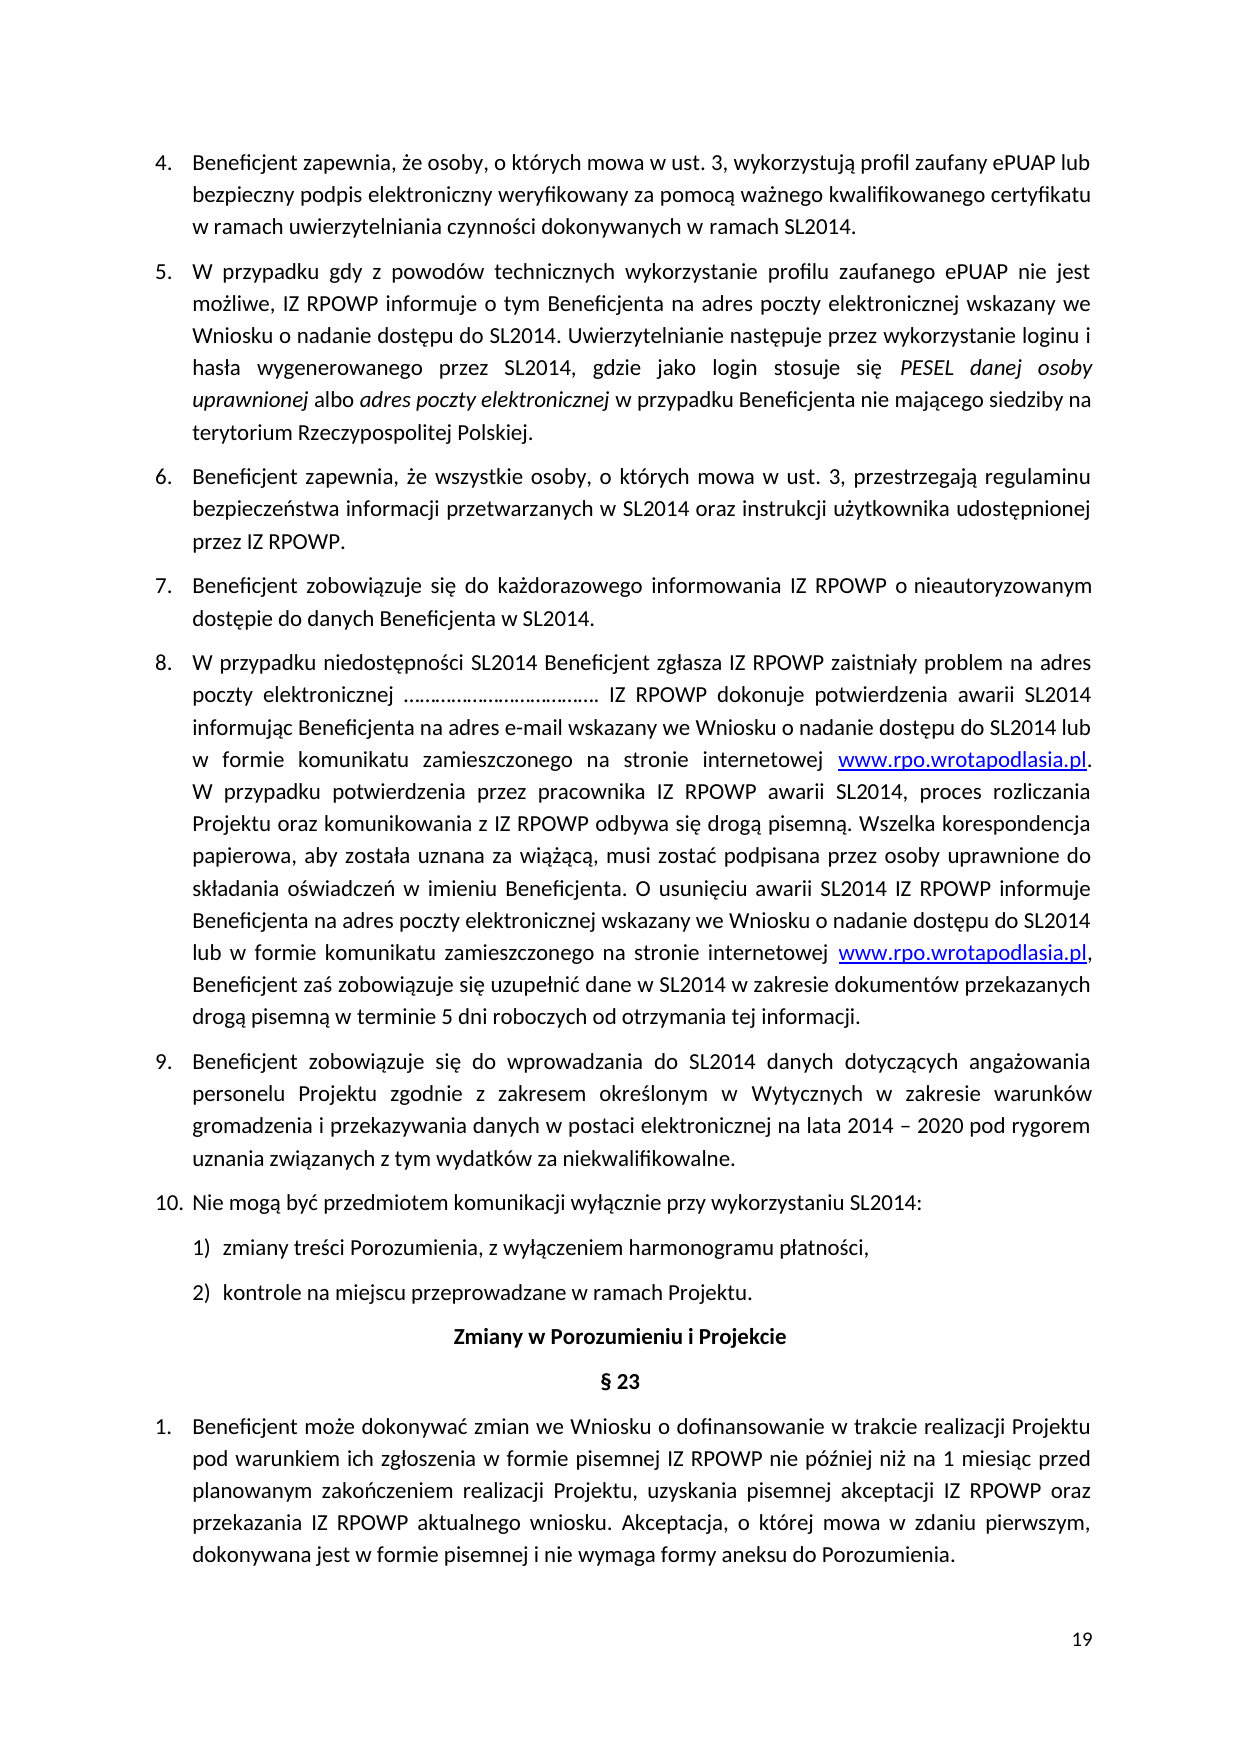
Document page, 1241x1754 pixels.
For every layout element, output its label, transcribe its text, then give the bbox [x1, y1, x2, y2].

list W przypadku gdy z powodów technicznych wykorzystanie profilu zaufanego ePUAP nie jest możliwe, IZ RPOWP informuje o tym Beneficjenta na adres poczty elektronicznej wskazany we Wniosku o nadanie dostępu do SL2014. Uwierzytelnianie następuje przez wykorzystanie loginu i hasła wygenerowanego przez SL2014, gdzie jako login stosuje się PESEL danej osoby uprawnionej albo adres poczty elektronicznej w przypadku Beneficjenta nie mającego siedziby na terytorium Rzeczypospolitej Polskiej. [155, 257, 1092, 446]
list Beneficjent może dokonywać zmian we Wniosku o dofinansowanie w trakcie realizacji Projektu pod warunkiem ich zgłoszenia w formie pisemnej IZ RPOWP nie później niż na 1 miesiąc przed planowanym zakończeniem realizacji Projektu, uzyskania pisemnej akceptacji IZ RPOWP oraz przekazania IZ RPOWP aktualnego wniosku. Akceptacja, o której mowa w zdaniu pierwszym, dokonywana jest w formie pisemnej i nie wymaga formy aneksu do Porozumienia. [154, 1412, 1092, 1568]
list Beneficjent zobowiązuje się do każdorazowego informowania IZ RPOWP o nieautoryzowanym dostępie do danych Beneficjenta w SL2014. [155, 571, 1092, 632]
list Nie mogą być przedmiotem komunikacji wyłącznie przy wykorzystaniu SL2014: [155, 1188, 1092, 1216]
list zmiany treści Porozumienia, z wyłączeniem harmonogramu płatności, [192, 1233, 1092, 1261]
list kontrole na miejscu przeprowadzane w ramach Projektu. [192, 1278, 1092, 1306]
list Beneficjent zobowiązuje się do wprowadzania do SL2014 danych dotyczących angażowania personelu Projektu zgodnie z zakresem określonym w Wytycznych w zakresie warunków gromadzenia i przekazywania danych w postaci elektronicznej na lata 2014 – 2020 pod rygorem uznania związanych z tym wydatków za niekwalifikowalne. [155, 1047, 1092, 1172]
list Beneficjent zapewnia, że osoby, o których mowa w ust. 3, wykorzystują profil zaufany ePUAP lub bezpieczny podpis elektroniczny weryfikowany za pomocą ważnego kwalifikowanego certyfikatu w ramach uwierzytelniania czynności dokonywanych w ramach SL2014. [155, 148, 1092, 240]
text Zmiany w Porozumieniu i Projekcie [148, 1322, 1092, 1350]
list Beneficjent zapewnia, że wszystkie osoby, o których mowa w ust. 3, przestrzegają regulaminu bezpieczeństwa informacji przetwarzanych w SL2014 oraz instrukcji użytkownika udostępnionej przez IZ RPOWP. [155, 462, 1092, 555]
text § 23 [148, 1367, 1092, 1395]
list W przypadku niedostępności SL2014 Beneficjent zgłasza IZ RPOWP zaistniały problem na adres poczty elektronicznej ………………………………. IZ RPOWP dokonuje potwierdzenia awarii SL2014 informując Beneficjenta na adres e-mail wskazany we Wniosku o nadanie dostępu do SL2014 lub w formie komunikatu zamieszczonego na stronie internetowej www.rpo.wrotapodlasia.pl. W przypadku potwierdzenia przez pracownika IZ RPOWP awarii SL2014, proces rozliczania Projektu oraz komunikowania z IZ RPOWP odbywa się drogą pisemną. Wszelka korespondencja papierowa, aby została uznana za wiążącą, musi zostać podpisana przez osoby uprawnione do składania oświadczeń w imieniu Beneficjenta. O usunięciu awarii SL2014 IZ RPOWP informuje Beneficjenta na adres poczty elektronicznej wskazany we Wniosku o nadanie dostępu do SL2014 lub w formie komunikatu zamieszczonego na stronie internetowej www.rpo.wrotapodlasia.pl, Beneficjent zaś zobowiązuje się uzupełnić dane w SL2014 w zakresie dokumentów przekazanych drogą pisemną w terminie 5 dni roboczych od otrzymania tej informacji. [155, 648, 1092, 1030]
